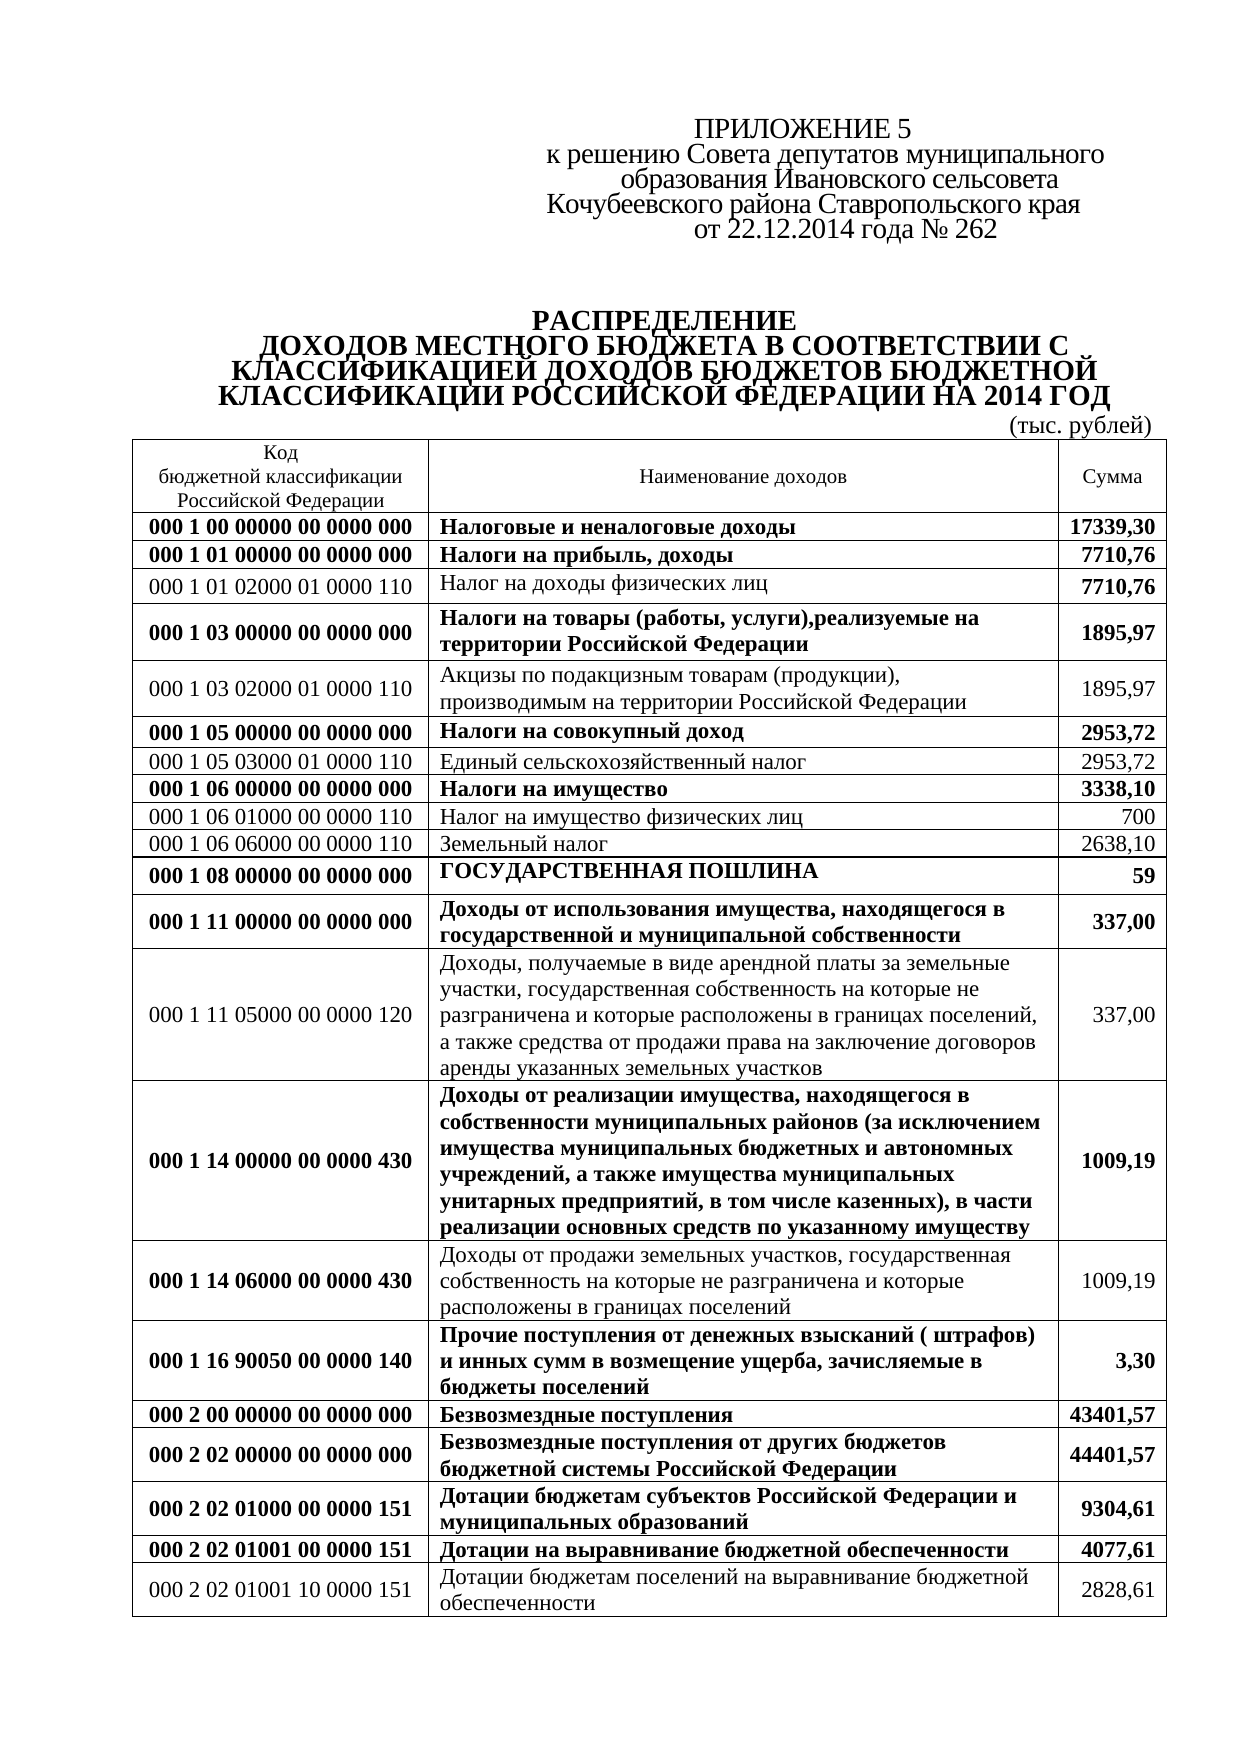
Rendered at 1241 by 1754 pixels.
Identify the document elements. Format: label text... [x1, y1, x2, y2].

table_cell 000 1 08 00000 00 0000 000 [133, 858, 428, 894]
table_cell 000 1 01 00000 00 0000 000 [133, 541, 428, 568]
table_cell Акцизы по подакцизным товарам (продукции), производимым на территории Российской Федерации [429, 661, 1058, 716]
table_cell Налоги на товары (работы, услуги),реализуемые на территории Российской Федерации [429, 604, 1058, 660]
table_cell 4077,61 [1059, 1536, 1166, 1562]
table_cell ГОСУДАРСТВЕННАЯ ПОШЛИНА [429, 858, 1058, 894]
table_cell 44401,57 [1059, 1428, 1166, 1481]
table_cell 000 1 00 00000 00 0000 000 [133, 513, 428, 539]
table_cell Доходы от реализации имущества, находящегося в собственности муниципальных районов (за исключением имущества муниципальных бюджетных и автономных учреждений, а также имущества муниципальных унитарных предприятий, в том числе казенных), в части реализации основных средств по указанному имуществу [429, 1081, 1058, 1239]
table_cell 000 1 03 02000 01 0000 110 [133, 661, 428, 716]
text ДОХОДОВ МЕСТНОГО БЮДЖЕТА В СООТВЕТСТВИИ С КЛАССИФИКАЦИЕЙ ДОХОДОВ БЮДЖЕТОВ БЮДЖЕТНОЙ КЛАССИФИКАЦИИ РОССИЙСКОЙ ФЕДЕРАЦИИ НА 2014 ГОД [177, 335, 1152, 410]
table_cell Доходы от использования имущества, находящегося в государственной и муниципальной собственности [429, 895, 1058, 948]
table_cell Дотации на выравнивание бюджетной обеспеченности [429, 1536, 1058, 1562]
table_cell 000 1 11 05000 00 0000 120 [133, 949, 428, 1080]
table_cell 000 1 06 00000 00 0000 000 [133, 775, 428, 802]
table_cell 000 1 14 00000 00 0000 430 [133, 1081, 428, 1239]
table_cell 000 2 02 00000 00 0000 000 [133, 1428, 428, 1481]
table_cell Налог на доходы физических лиц [429, 569, 1058, 603]
table_cell Налоги на совокупный доход [429, 717, 1058, 747]
text РАСПРЕДЕЛЕНИЕ [177, 310, 1152, 335]
table_cell 1895,97 [1059, 661, 1166, 716]
table_cell 7710,76 [1059, 541, 1166, 568]
text от 22.12.2014 года № 262 [620, 218, 1098, 243]
table_cell Безвозмездные поступления [429, 1401, 1058, 1427]
table_cell 3,30 [1059, 1321, 1166, 1400]
table_cell 9304,61 [1059, 1482, 1166, 1535]
text Кочубеевского района Ставропольского края [546, 193, 1152, 218]
table_cell Дотации бюджетам поселений на выравнивание бюджетной обеспеченности [429, 1563, 1058, 1616]
table_cell 000 1 16 90050 00 0000 140 [133, 1321, 428, 1400]
table_cell Налоговые и неналоговые доходы [429, 513, 1058, 539]
table_cell Единый сельскохозяйственный налог [429, 748, 1058, 774]
table_cell 337,00 [1059, 949, 1166, 1080]
table_cell 1895,97 [1059, 604, 1166, 660]
table_cell 7710,76 [1059, 569, 1166, 603]
table_cell 000 2 02 01001 10 0000 151 [133, 1563, 428, 1616]
table_cell 1009,19 [1059, 1241, 1166, 1320]
table_cell 000 1 06 06000 00 0000 110 [133, 830, 428, 856]
table_cell 2638,10 [1059, 830, 1166, 856]
table_cell 000 1 03 00000 00 0000 000 [133, 604, 428, 660]
table_cell 000 1 14 06000 00 0000 430 [133, 1241, 428, 1320]
text к решению Совета депутатов муниципального [546, 143, 1152, 168]
table_cell Доходы, получаемые в виде арендной платы за земельные участки, государственная собственность на которые не разграничена и которые расположены в границах поселений, а также средства от продажи права на заключение договоров аренды указанных земельных участков [429, 949, 1058, 1080]
text образования Ивановского сельсовета [546, 168, 1152, 193]
table_cell 000 1 01 02000 01 0000 110 [133, 569, 428, 603]
table_cell 2953,72 [1059, 748, 1166, 774]
table_cell 000 1 05 03000 01 0000 110 [133, 748, 428, 774]
table_cell 17339,30 [1059, 513, 1166, 539]
table_cell 2953,72 [1059, 717, 1166, 747]
table_header Наименование доходов [429, 440, 1058, 512]
table_cell Безвозмездные поступления от других бюджетов бюджетной системы Российской Федерации [429, 1428, 1058, 1481]
table_cell 59 [1059, 858, 1166, 894]
table_cell 2828,61 [1059, 1563, 1166, 1616]
table_cell 000 1 06 01000 00 0000 110 [133, 803, 428, 829]
text ПРИЛОЖЕНИЕ 5 [620, 118, 1152, 143]
table_cell 43401,57 [1059, 1401, 1166, 1427]
table_header Код бюджетной классификации Российской Федерации [133, 440, 428, 512]
table_cell Доходы от продажи земельных участков, государственная собственность на которые не разграничена и которые расположены в границах поселений [429, 1241, 1058, 1320]
table_cell 000 1 05 00000 00 0000 000 [133, 717, 428, 747]
table_cell 337,00 [1059, 895, 1166, 948]
table_cell 700 [1059, 803, 1166, 829]
table_cell 3338,10 [1059, 775, 1166, 802]
table_cell 000 2 00 00000 00 0000 000 [133, 1401, 428, 1427]
table_cell Земельный налог [429, 830, 1058, 856]
table_cell 000 2 02 01001 00 0000 151 [133, 1536, 428, 1562]
table_header Сумма [1059, 440, 1166, 512]
table_cell Налоги на прибыль, доходы [429, 541, 1058, 568]
table_cell Налоги на имущество [429, 775, 1058, 802]
table_cell 000 1 11 00000 00 0000 000 [133, 895, 428, 948]
table_cell Налог на имущество физических лиц [429, 803, 1058, 829]
table_cell Дотации бюджетам субъектов Российской Федерации и муниципальных образований [429, 1482, 1058, 1535]
table_cell 1009,19 [1059, 1081, 1166, 1239]
table_cell 000 2 02 01000 00 0000 151 [133, 1482, 428, 1535]
table_cell Прочие поступления от денежных взысканий ( штрафов) и инных сумм в возмещение ущерба, зачисляемые в бюджеты поселений [429, 1321, 1058, 1400]
text (тыс. рублей) [177, 410, 1152, 439]
